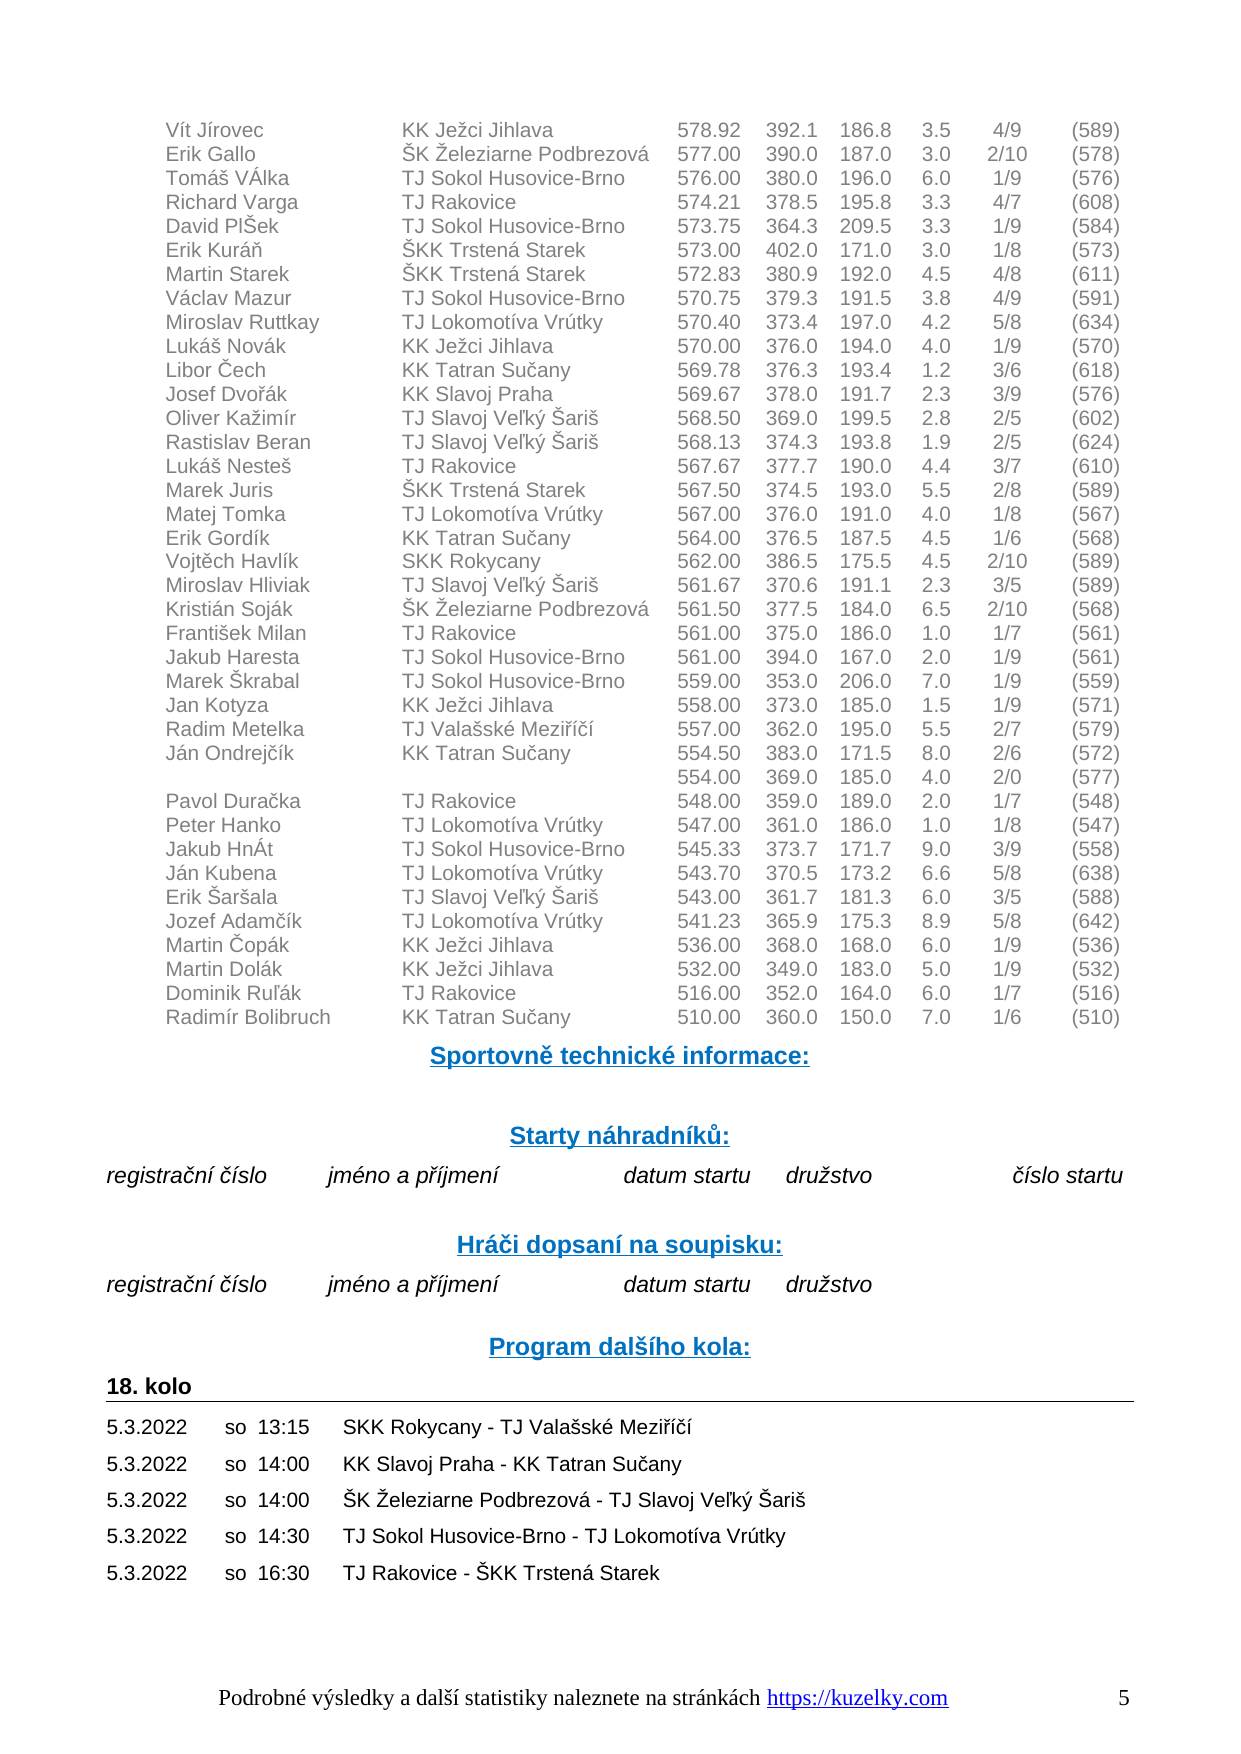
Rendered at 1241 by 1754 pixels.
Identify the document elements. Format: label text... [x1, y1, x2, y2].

text Erik Šaršala TJ Slavoj Veľký Šariš 543.00 361.7 181.3 6.0 3/5 (588) [106, 885, 1134, 909]
text Ján Kubena TJ Lokomotíva Vrútky 543.70 370.5 173.2 6.6 5/8 (638) [106, 861, 1134, 885]
text Dominik Ruľák TJ Rakovice 516.00 352.0 164.0 6.0 1/7 (516) [106, 981, 1134, 1004]
text Rastislav Beran TJ Slavoj Veľký Šariš 568.13 374.3 193.8 1.9 2/5 (624) [106, 429, 1134, 453]
text 5.3.2022 so 14:30 TJ Sokol Husovice-Brno - TJ Lokomotíva Vrútky [106, 1524, 1134, 1548]
text Jan Kotyza KK Ježci Jihlava 558.00 373.0 185.0 1.5 1/9 (571) [106, 693, 1134, 717]
text Vojtěch Havlík SKK Rokycany 562.00 386.5 175.5 4.5 2/10 (589) [106, 549, 1134, 573]
text Tomáš VÁlka TJ Sokol Husovice-Brno 576.00 380.0 196.0 6.0 1/9 (576) [106, 166, 1134, 190]
text 5.3.2022 so 13:15 SKK Rokycany - TJ Valašské Meziříčí [106, 1415, 1134, 1439]
text Václav Mazur TJ Sokol Husovice-Brno 570.75 379.3 191.5 3.8 4/9 (591) [106, 286, 1134, 310]
text František Milan TJ Rakovice 561.00 375.0 186.0 1.0 1/7 (561) [106, 621, 1134, 645]
text 18. kolo [106, 1373, 1134, 1401]
text 5.3.2022 so 16:30 TJ Rakovice - ŠKK Trstená Starek [106, 1561, 1134, 1585]
text Starty náhradníků: [94, 1121, 1145, 1150]
text Jozef Adamčík TJ Lokomotíva Vrútky 541.23 365.9 175.3 8.9 5/8 (642) [106, 909, 1134, 933]
text Martin Čopák KK Ježci Jihlava 536.00 368.0 168.0 6.0 1/9 (536) [106, 933, 1134, 957]
text Erik Kuráň ŠKK Trstená Starek 573.00 402.0 171.0 3.0 1/8 (573) [106, 238, 1134, 262]
text Sportovně technické informace: [94, 1041, 1145, 1070]
text Ján Ondrejčík KK Tatran Sučany 554.50 383.0 171.5 8.0 2/6 (572) [106, 741, 1134, 765]
text Kristián Soják ŠK Železiarne Podbrezová 561.50 377.5 184.0 6.5 2/10 (568) [106, 597, 1134, 621]
text David PlŠek TJ Sokol Husovice-Brno 573.75 364.3 209.5 3.3 1/9 (584) [106, 214, 1134, 238]
text Peter Hanko TJ Lokomotíva Vrútky 547.00 361.0 186.0 1.0 1/8 (547) [106, 813, 1134, 837]
text 554.00 369.0 185.0 4.0 2/0 (577) [106, 765, 1134, 789]
text Miroslav Ruttkay TJ Lokomotíva Vrútky 570.40 373.4 197.0 4.2 5/8 (634) [106, 310, 1134, 334]
text Martin Starek ŠKK Trstená Starek 572.83 380.9 192.0 4.5 4/8 (611) [106, 262, 1134, 286]
text 5.3.2022 so 14:00 ŠK Železiarne Podbrezová - TJ Slavoj Veľký Šariš [106, 1488, 1134, 1512]
text Richard Varga TJ Rakovice 574.21 378.5 195.8 3.3 4/7 (608) [106, 190, 1134, 214]
text registrační číslo jméno a příjmení datum startu družstvo [106, 1271, 1134, 1298]
text Josef Dvořák KK Slavoj Praha 569.67 378.0 191.7 2.3 3/9 (576) [106, 382, 1134, 406]
text Oliver Kažimír TJ Slavoj Veľký Šariš 568.50 369.0 199.5 2.8 2/5 (602) [106, 406, 1134, 429]
text Program dalšího kola: [94, 1332, 1145, 1360]
text Erik Gallo ŠK Železiarne Podbrezová 577.00 390.0 187.0 3.0 2/10 (578) [106, 142, 1134, 166]
text registrační číslo jméno a příjmení datum startu družstvo číslo startu [106, 1162, 1134, 1189]
text Jakub Haresta TJ Sokol Husovice-Brno 561.00 394.0 167.0 2.0 1/9 (561) [106, 645, 1134, 669]
text Radimír Bolibruch KK Tatran Sučany 510.00 360.0 150.0 7.0 1/6 (510) [106, 1004, 1134, 1028]
text Vít Jírovec KK Ježci Jihlava 578.92 392.1 186.8 3.5 4/9 (589) [106, 118, 1134, 142]
text Jakub HnÁt TJ Sokol Husovice-Brno 545.33 373.7 171.7 9.0 3/9 (558) [106, 837, 1134, 861]
text 5.3.2022 so 14:00 KK Slavoj Praha - KK Tatran Sučany [106, 1451, 1134, 1475]
text Marek Škrabal TJ Sokol Husovice-Brno 559.00 353.0 206.0 7.0 1/9 (559) [106, 669, 1134, 693]
text Marek Juris ŠKK Trstená Starek 567.50 374.5 193.0 5.5 2/8 (589) [106, 477, 1134, 501]
text Erik Gordík KK Tatran Sučany 564.00 376.5 187.5 4.5 1/6 (568) [106, 525, 1134, 549]
text Libor Čech KK Tatran Sučany 569.78 376.3 193.4 1.2 3/6 (618) [106, 358, 1134, 382]
text Radim Metelka TJ Valašské Meziříčí 557.00 362.0 195.0 5.5 2/7 (579) [106, 717, 1134, 741]
text Martin Dolák KK Ježci Jihlava 532.00 349.0 183.0 5.0 1/9 (532) [106, 957, 1134, 981]
text Hráči dopsaní na soupisku: [94, 1201, 1145, 1259]
text Pavol Duračka TJ Rakovice 548.00 359.0 189.0 2.0 1/7 (548) [106, 789, 1134, 813]
text Lukáš Novák KK Ježci Jihlava 570.00 376.0 194.0 4.0 1/9 (570) [106, 334, 1134, 358]
text Miroslav Hliviak TJ Slavoj Veľký Šariš 561.67 370.6 191.1 2.3 3/5 (589) [106, 573, 1134, 597]
text Matej Tomka TJ Lokomotíva Vrútky 567.00 376.0 191.0 4.0 1/8 (567) [106, 501, 1134, 525]
text Lukáš Nesteš TJ Rakovice 567.67 377.7 190.0 4.4 3/7 (610) [106, 453, 1134, 477]
